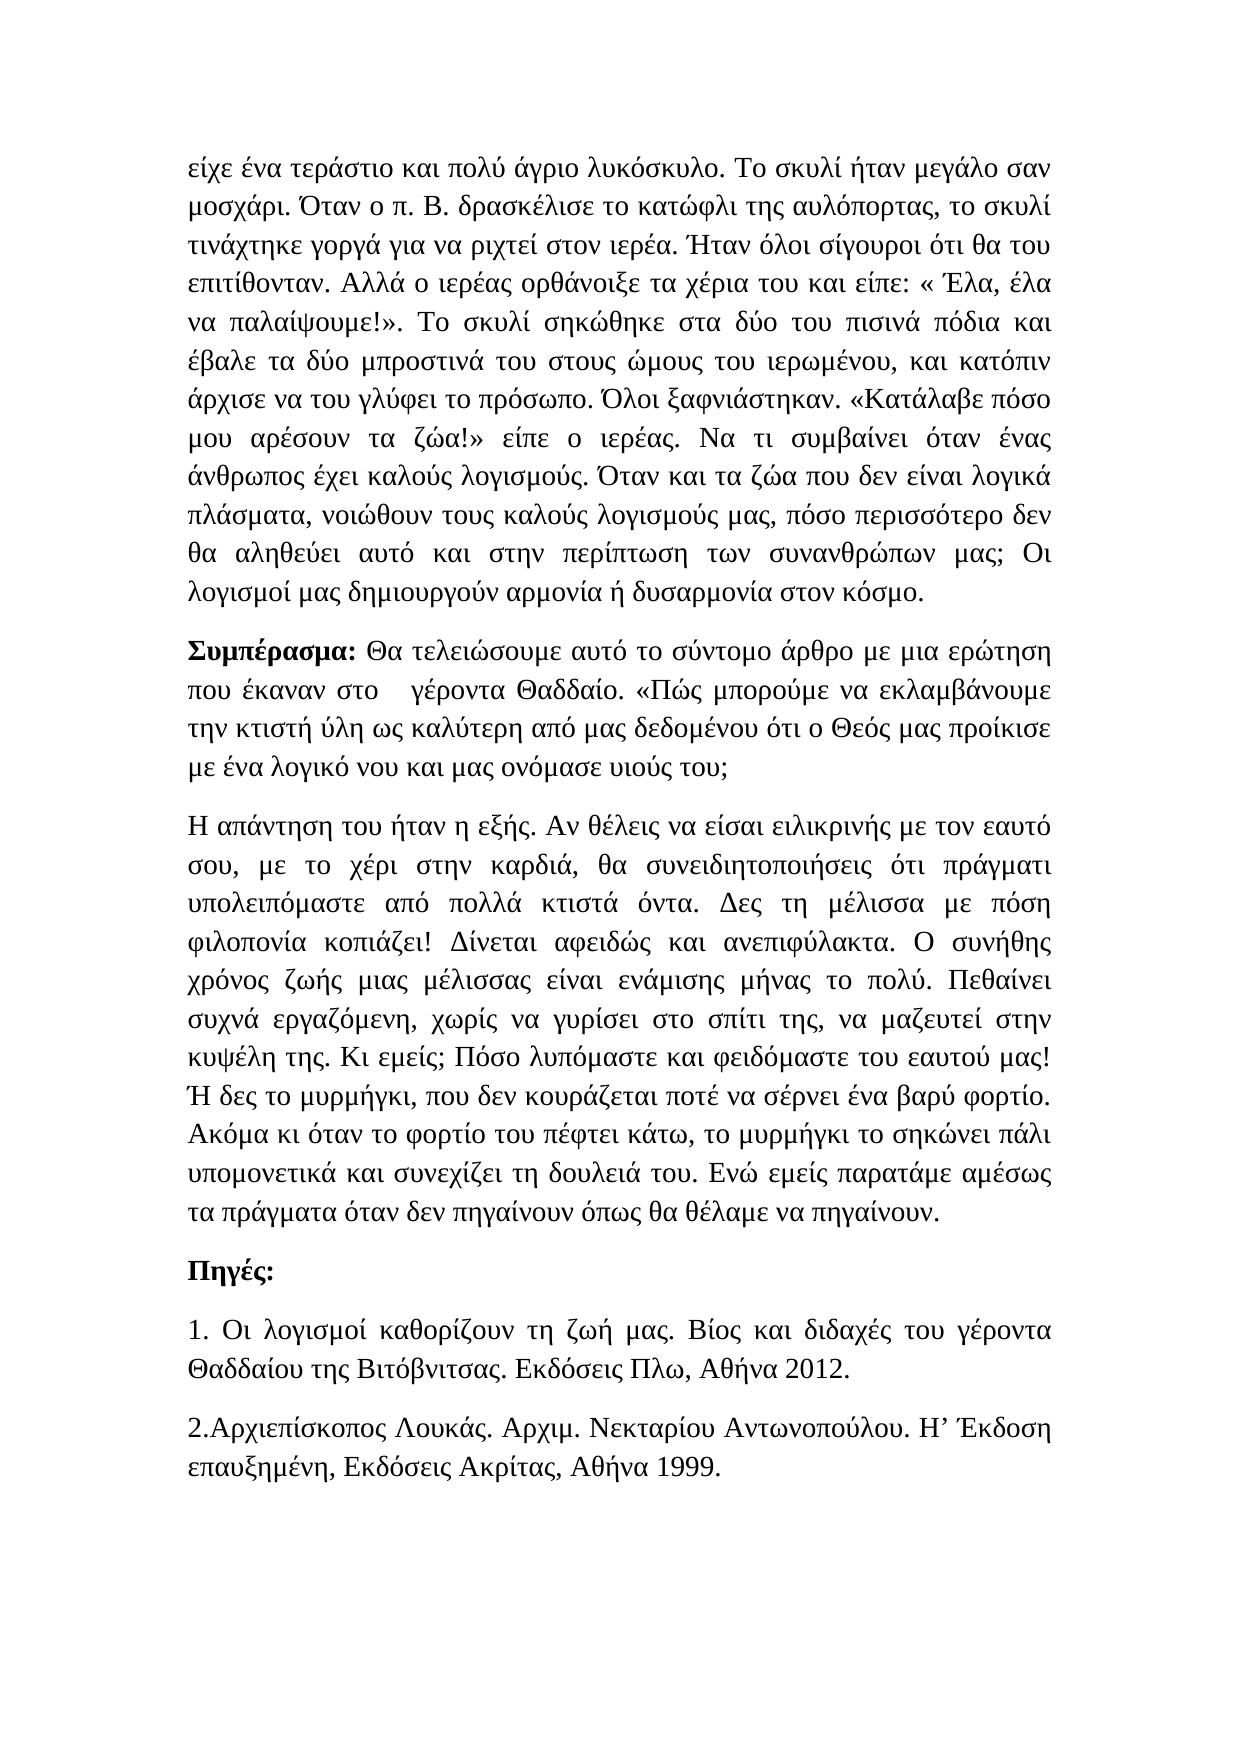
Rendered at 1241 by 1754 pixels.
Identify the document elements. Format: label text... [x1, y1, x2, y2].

text Συμπέρασμα: Θα τελειώσουμε αυτό το σύντομο άρθρο με μια ερώτηση που έκαναν στο γέροντα Θαδδαίο. «Πώς μπορούμε να εκλαμβάνουμε την κτιστή ύλη ως καλύτερη από μας δεδομένου ότι ο Θεός μας προίκισε με ένα λογικό νου και μας ονόμασε υιούς του; [187, 633, 1053, 782]
text 2.Αρχιεπίσκοπος Λουκάς. Αρχιμ. Νεκταρίου Αντωνοπούλου. Η’ Έκδοση επαυξημένη, Εκδόσεις Ακρίτας, Αθήνα 1999. [187, 1410, 1053, 1482]
text Πηγές: [187, 1253, 1053, 1287]
text Η απάντηση του ήταν η εξής. Αν θέλεις να είσαι ειλικρινής με τον εαυτό σου, με το χέρι στην καρδιά, θα συνειδιητοποιήσεις ότι πράγματι υπολειπόμαστε από πολλά κτιστά όντα. Δες τη μέλισσα με πόση φιλοπονία κοπιάζει! Δίνεται αφειδώς και ανεπιφύλακτα. Ο συνήθης χρόνος ζωής μιας μέλισσας είναι ενάμισης μήνας το πολύ. Πεθαίνει συχνά εργαζόμενη, χωρίς να γυρίσει στο σπίτι της, να μαζευτεί στην κυψέλη της. Κι εμείς; Πόσο λυπόμαστε και φειδόμαστε του εαυτού μας! Ή δες το μυρμήγκι, που δεν κουράζεται ποτέ να σέρνει ένα βαρύ φορτίο. Ακόμα κι όταν το φορτίο του πέφτει κάτω, το μυρμήγκι το σηκώνει πάλι υπομονετικά και συνεχίζει τη δουλειά του. Ενώ εμείς παρατάμε αμέσως τα πράγματα όταν δεν πηγαίνουν όπως θα θέλαμε να πηγαίνουν. [187, 808, 1053, 1227]
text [187, 150, 1053, 607]
text 1. Οι λογισμοί καθορίζουν τη ζωή μας. Βίος και διδαχές του γέροντα Θαδδαίου της Βιτόβνιτσας. Εκδόσεις Πλω, Αθήνα 2012. [187, 1312, 1053, 1384]
